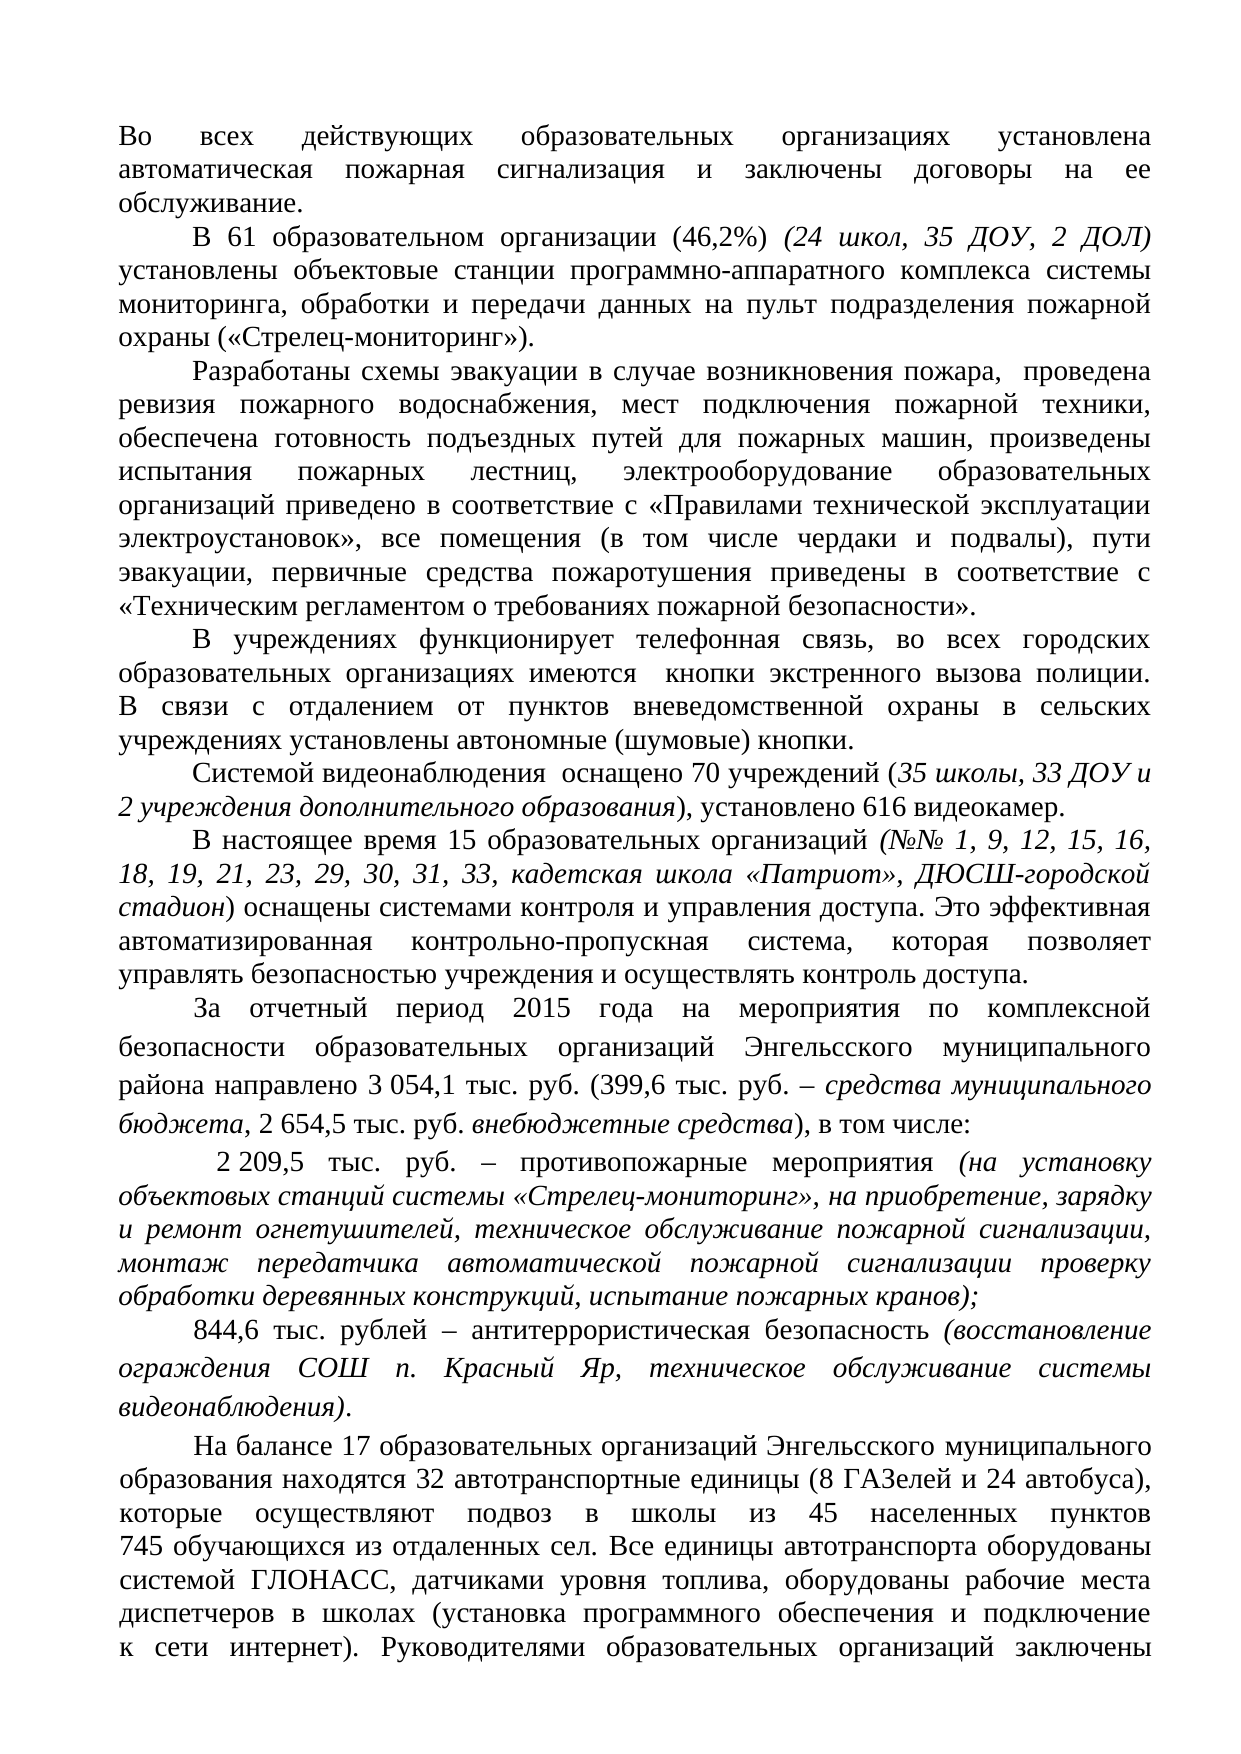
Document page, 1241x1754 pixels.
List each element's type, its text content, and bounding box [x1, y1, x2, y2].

text Разработаны схемы эвакуации в случае возникновения пожара, проведена ревизия пожарного водоснабжения, мест подключения пожарной техники, обеспечена готовность подъездных путей для пожарных машин, произведены испытания пожарных лестниц, электрооборудование образовательных организаций приведено в соответствие с «Правилами технической эксплуатации электроустановок», все помещения (в том числе чердаки и подвалы), пути эвакуации, первичные средства пожаротушения приведены в соответствие с «Техническим регламентом о требованиях пожарной безопасности». [118, 353, 1152, 621]
text За отчетный период 2015 года на мероприятия по комплексной безопасности образовательных организаций Энгельсского муниципального района направлено 3 054,1 тыс. руб. (399,6 тыс. руб. – средства муниципального бюджета, 2 654,5 тыс. руб. внебюджетные средства), в том числе: [118, 990, 1152, 1139]
text 2 209,5 тыс. руб. – противопожарные мероприятия (на установку объектовых станций системы «Стрелец-мониторинг», на приобретение, зарядку и ремонт огнетушителей, техническое обслуживание пожарной сигнализации, монтаж передатчика автоматической пожарной сигнализации проверку обработки деревянных конструкций, испытание пожарных кранов); [118, 1144, 1152, 1312]
text Системой видеонаблюдения оснащено 70 учреждений (35 школы, 33 ДОУ и 2 учреждения дополнительного образования), установлено 616 видеокамер. [118, 755, 1152, 822]
text В учреждениях функционирует телефонная связь, во всех городских образовательных организациях имеются кнопки экстренного вызова полиции. В связи с отдалением от пунктов вневедомственной охраны в сельских учреждениях установлены автономные (шумовые) кнопки. [118, 621, 1152, 755]
text В настоящее время 15 образовательных организаций (№№ 1, 9, 12, 15, 16, 18, 19, 21, 23, 29, 30, 31, 33, кадетская школа «Патриот», ДЮСШ-городской стадион) оснащены системами контроля и управления доступа. Это эффективная автоматизированная контрольно-пропускная система, которая позволяет управлять безопасностью учреждения и осуществлять контроль доступа. [118, 822, 1152, 990]
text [118, 118, 1152, 219]
text 844,6 тыс. рублей – антитеррористическая безопасность (восстановление ограждения СОШ п. Красный Яр, техническое обслуживание системы видеонаблюдения). [118, 1312, 1152, 1423]
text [119, 1428, 1152, 1662]
text В 61 образовательном организации (46,2%) (24 школ, 35 ДОУ, 2 ДОЛ) установлены объектовые станции программно-аппаратного комплекса системы мониторинга, обработки и передачи данных на пульт подразделения пожарной охраны («Стрелец-мониторинг»). [118, 219, 1152, 353]
